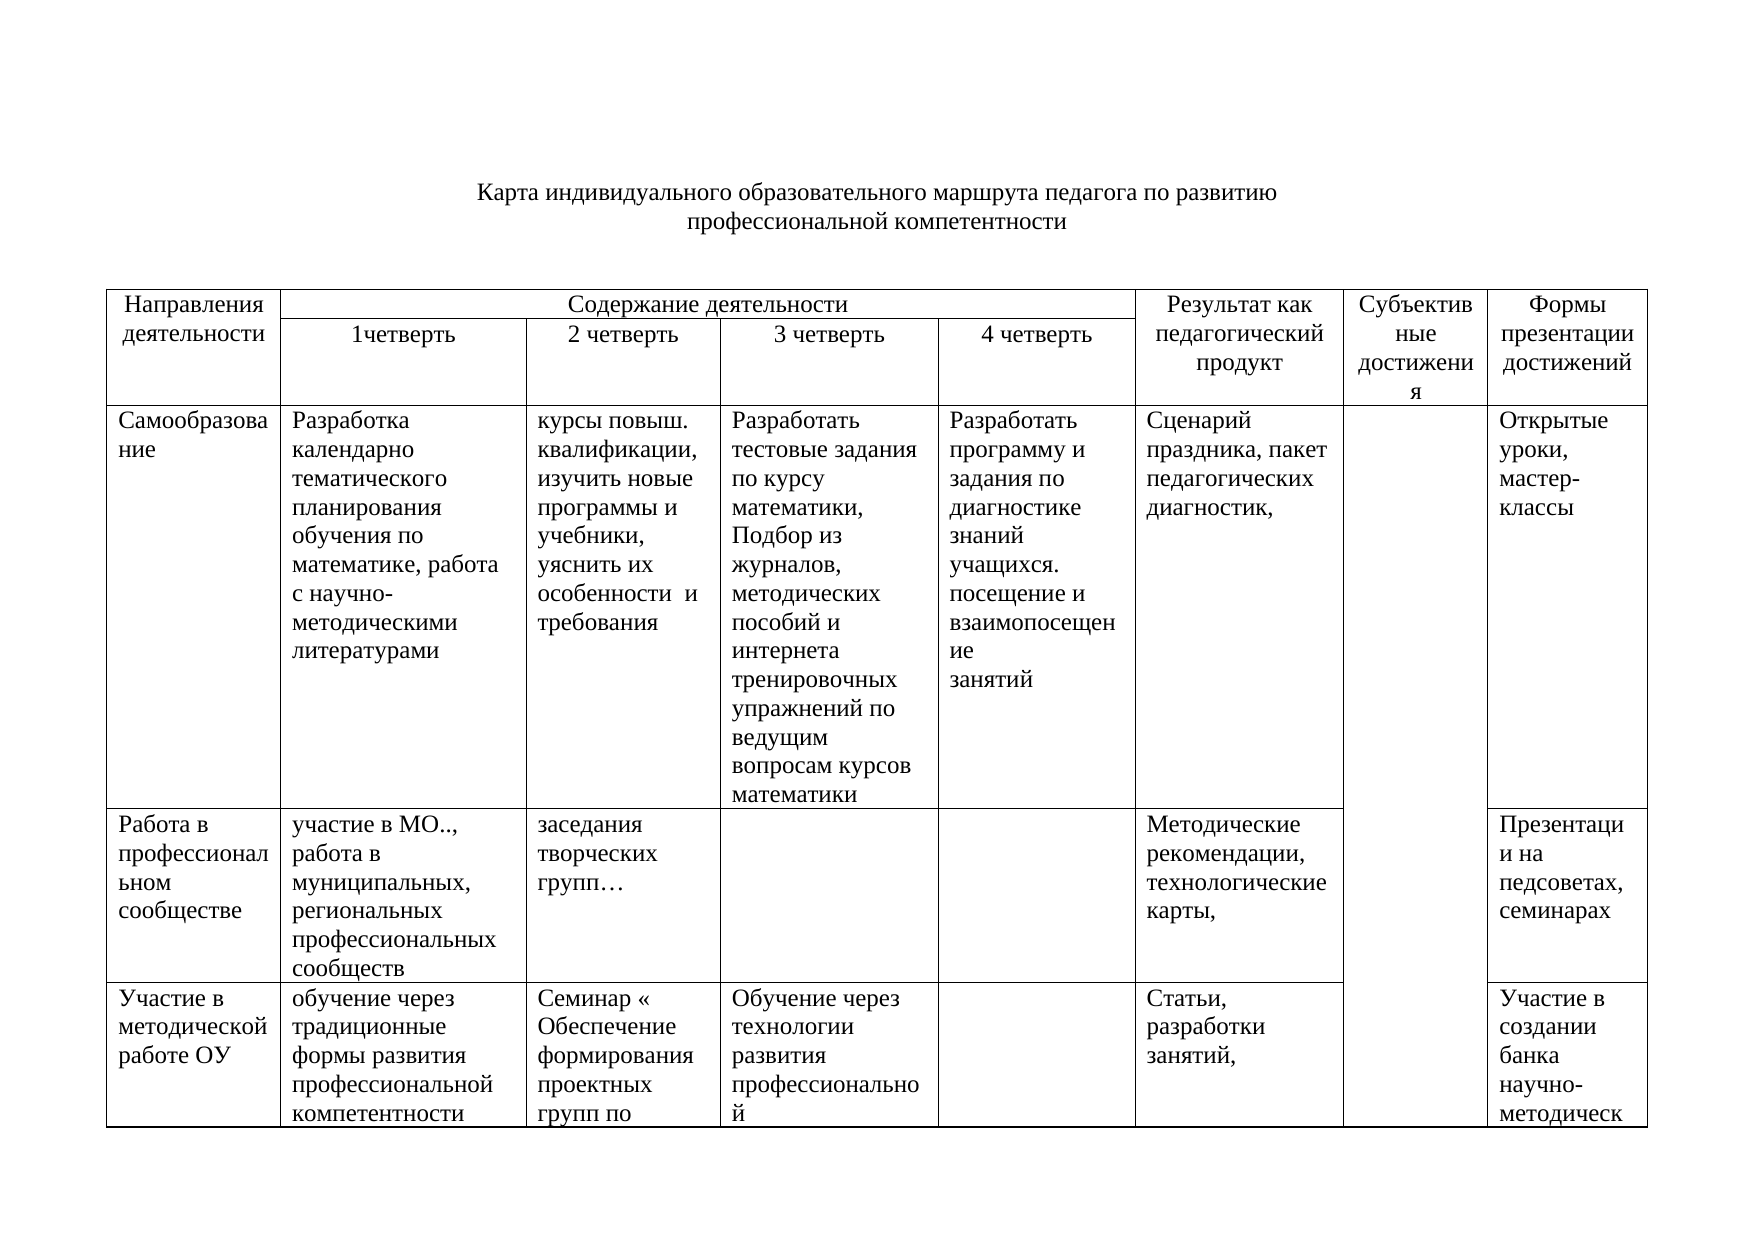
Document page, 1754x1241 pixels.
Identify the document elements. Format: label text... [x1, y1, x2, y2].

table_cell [527, 983, 720, 1126]
table_cell 3 четверть [721, 319, 938, 404]
table_cell заседания творческих групп… [527, 809, 720, 982]
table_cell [281, 983, 526, 1126]
table_header Содержание деятельности [281, 290, 1135, 318]
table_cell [1488, 983, 1647, 1126]
table_header Направления деятельности [107, 290, 280, 404]
table_cell Разработать тестовые задания по курсу математики, Подбор из журналов, методических пособий и интернета тренировочных упражнений по ведущим вопросам курсов математики [721, 406, 938, 808]
table_cell участие в МО.., работа в муниципальных, региональных профессиональных сообществ [281, 809, 526, 982]
table_cell Сценарий праздника, пакет педагогических диагностик, [1136, 406, 1343, 808]
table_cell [107, 983, 280, 1126]
table_cell [1344, 406, 1487, 1126]
table_cell 4 четверть [939, 319, 1135, 404]
text Карта индивидуального образовательного маршрута педагога по развитию [118, 177, 1636, 206]
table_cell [721, 983, 938, 1126]
table_cell Разработать программу и задания по диагностике знаний учащихся. посещение и взаимопосещение занятий [939, 406, 1135, 808]
table_cell Открытые уроки, мастер- классы [1488, 406, 1647, 808]
table_cell 2 четверть [527, 319, 720, 404]
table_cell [1136, 983, 1343, 1126]
table_cell Самообразование [107, 406, 280, 808]
table_cell курсы повыш. квалификации, изучить новые программы и учебники, уяснить их особенности и требования [527, 406, 720, 808]
table_cell Методические рекомендации, технологические карты, [1136, 809, 1343, 982]
table_header Субъективные достижения [1344, 290, 1487, 404]
table_cell 1четверть [281, 319, 526, 404]
table_header Формы презентации достижений [1488, 290, 1647, 404]
table_cell Разработка календарно тематического планирования обучения по математике, работа с научно- методическими литературами [281, 406, 526, 808]
table_cell [939, 983, 1135, 1126]
table_cell [939, 809, 1135, 982]
table_header Результат как педагогический продукт [1136, 290, 1343, 404]
text профессиональной компетентности [118, 206, 1636, 235]
table_cell Работа в профессиональном сообществе [107, 809, 280, 982]
table_cell Презентации на педсоветах, семинарах [1488, 809, 1647, 982]
table_cell [721, 809, 938, 982]
